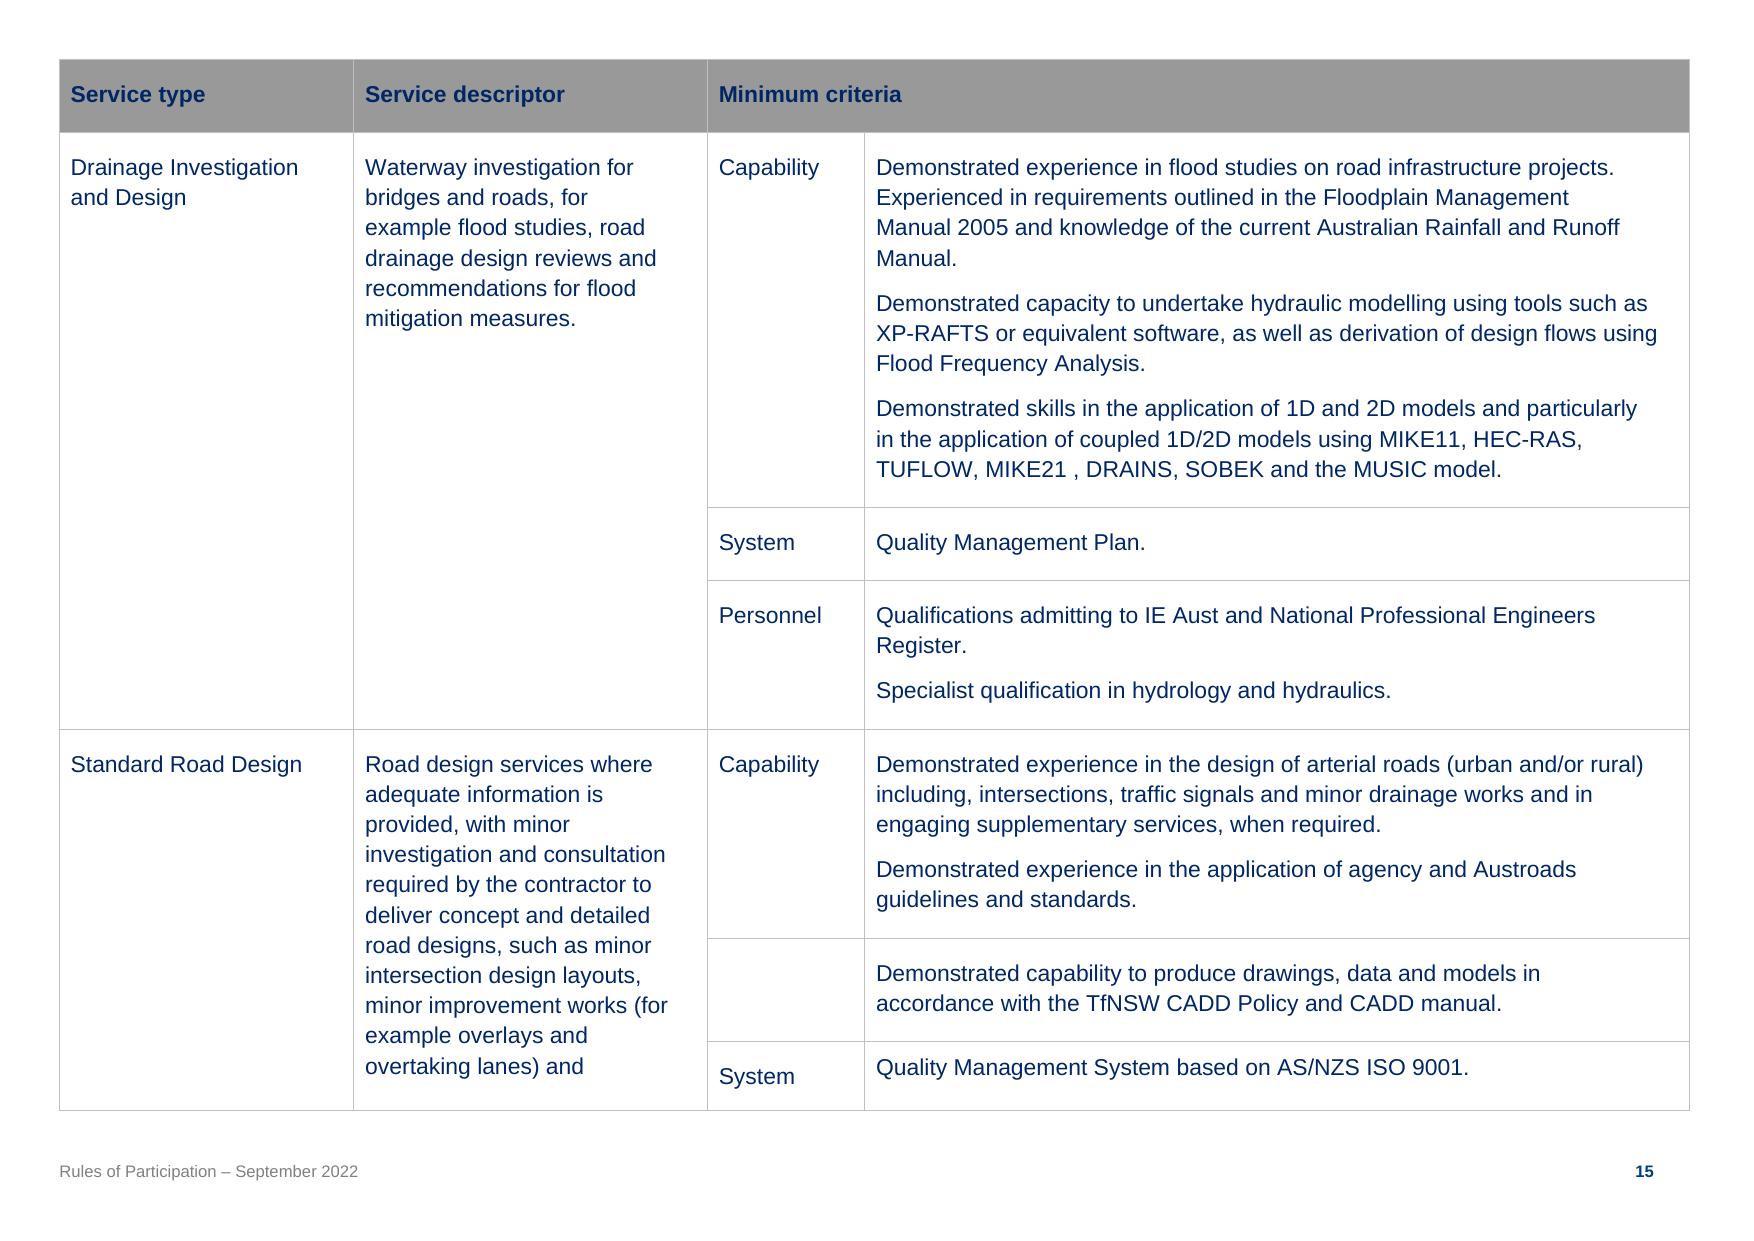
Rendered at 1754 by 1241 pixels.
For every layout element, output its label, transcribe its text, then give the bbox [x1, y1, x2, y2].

table_cell System [708, 508, 864, 580]
table_cell Road design services where adequate information is provided, with minor investigation and consultation required by the contractor to deliver concept and detailed road designs, such as minor intersection design layouts, minor improvement works (for example overlays and overtaking lanes) and realignments. [354, 730, 707, 1110]
table_header Service descriptor [354, 60, 707, 132]
table_cell Capability [708, 133, 864, 507]
table_cell Standard Road Design [60, 730, 353, 1110]
table_header Minimum criteria [708, 60, 1689, 132]
table_cell Demonstrated experience in flood studies on road infrastructure projects. Experienced in requirements outlined in the Floodplain Management Manual 2005 and knowledge of the current Australian Rainfall and Runoff Manual. Demonstrated capacity to undertake hydraulic modelling using tools such as XP-RAFTS or equivalent software, as well as derivation of design flows using Flood Frequency Analysis. Demonstrated skills in the application of 1D and 2D models and particularly in the application of coupled 1D/2D models using MIKE11, HEC-RAS, TUFLOW, MIKE21 , DRAINS, SOBEK and the MUSIC model. [865, 133, 1689, 507]
table_cell Demonstrated experience in the design of arterial roads (urban and/or rural) including, intersections, traffic signals and minor drainage works and in engaging supplementary services, when required. Demonstrated experience in the application of agency and Austroads guidelines and standards. [865, 730, 1689, 937]
table_cell Personnel [708, 581, 864, 728]
table_header Service type [60, 60, 353, 132]
table_cell Quality Management System based on AS/NZS ISO 9001. [865, 1042, 1689, 1110]
table_cell Capability [708, 730, 864, 937]
table_cell System [708, 1042, 864, 1110]
table_cell [708, 939, 864, 1041]
table_cell Waterway investigation for bridges and roads, for example flood studies, road drainage design reviews and recommendations for flood mitigation measures. [354, 133, 707, 728]
table_cell Qualifications admitting to IE Aust and National Professional Engineers Register. Specialist qualification in hydrology and hydraulics. [865, 581, 1689, 728]
table_cell Demonstrated capability to produce drawings, data and models in accordance with the TfNSW CADD Policy and CADD manual. [865, 939, 1689, 1041]
table_cell Drainage Investigation and Design [60, 133, 353, 728]
table_cell Quality Management Plan. [865, 508, 1689, 580]
